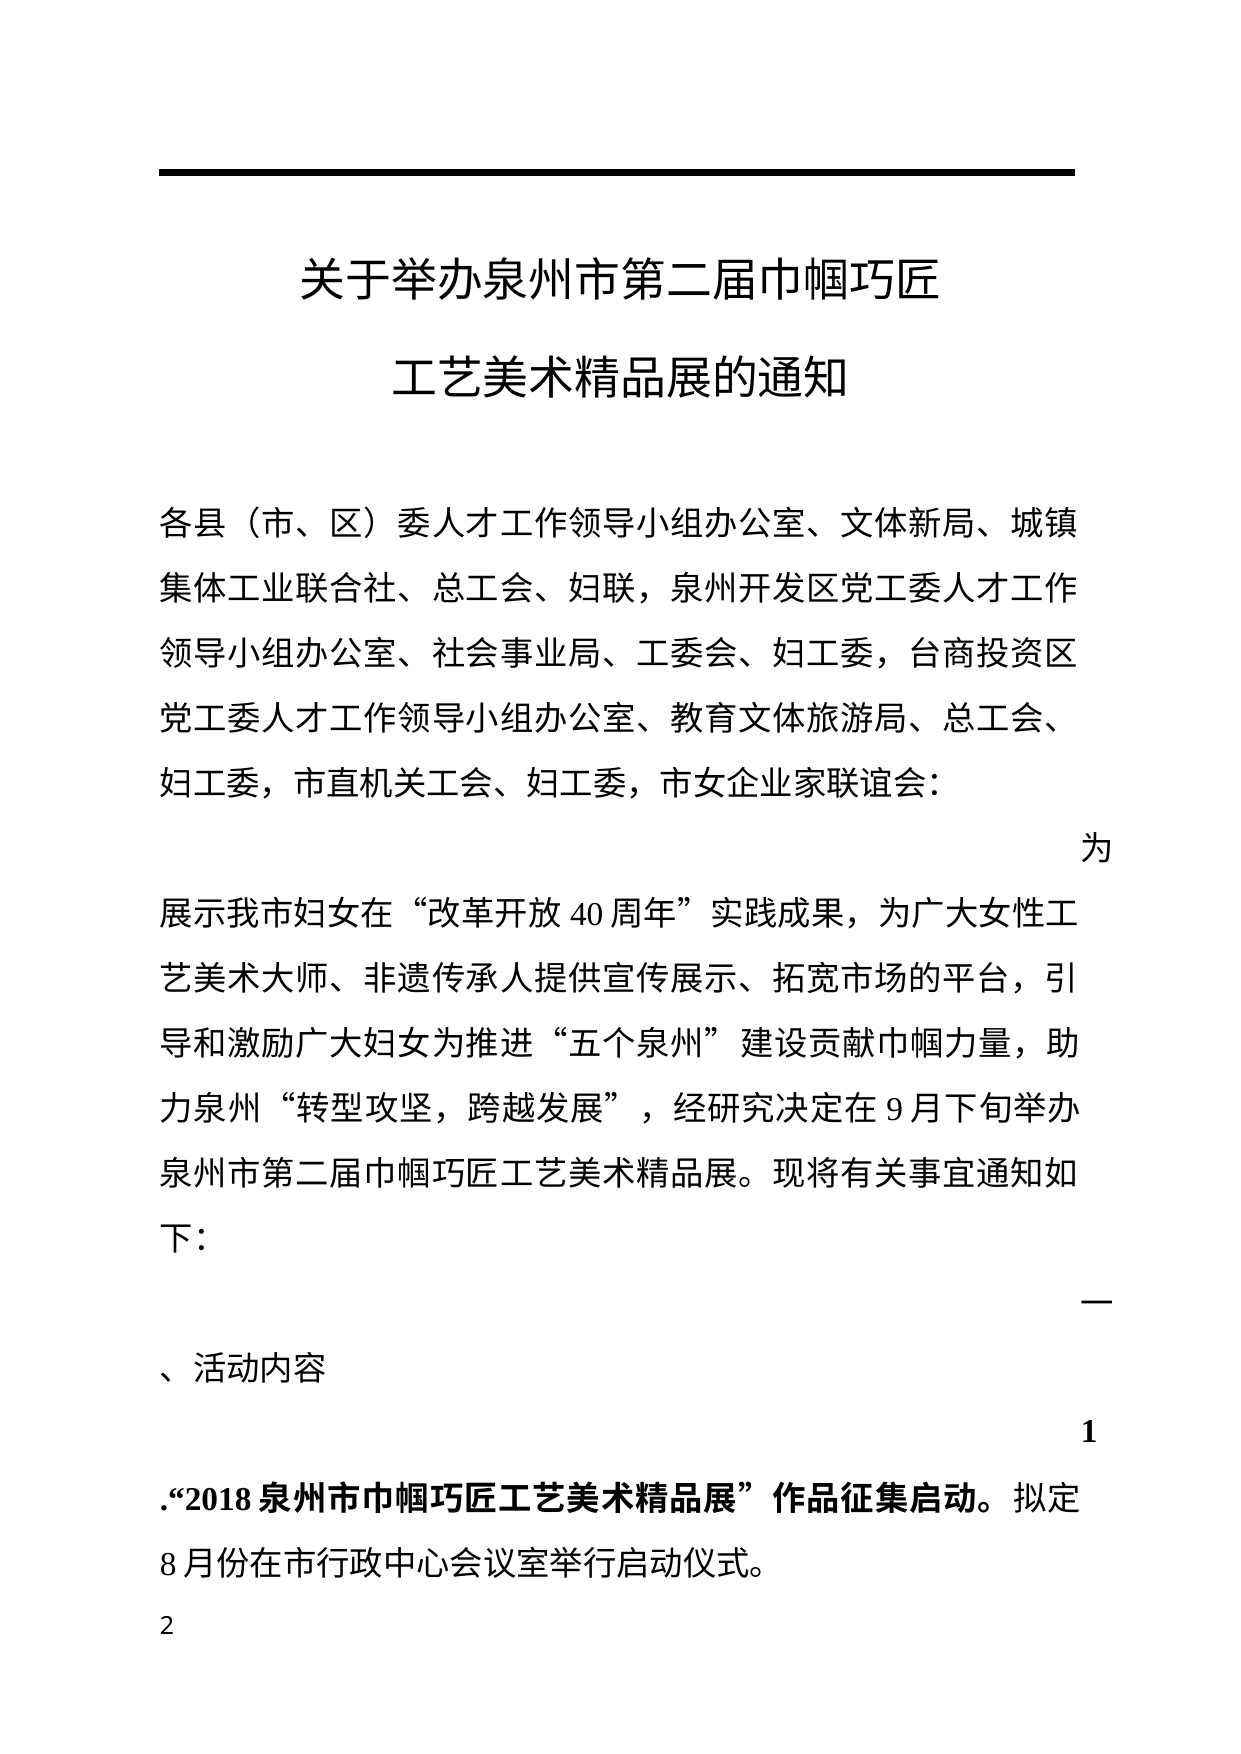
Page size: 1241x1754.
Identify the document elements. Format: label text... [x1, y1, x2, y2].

text 一、活动内容 [159, 1268, 1081, 1398]
text 为展示我市妇女在“改革开放40周年”实践成果，为广大女性工艺美术大师、非遗传承人提供宣传展示、拓宽市场的平台，引导和激励广大妇女为推进“五个泉州”建设贡献巾帼力量，助力泉州“转型攻坚，跨越发展”，经研究决定在9月下旬举办泉州市第二届巾帼巧匠工艺美术精品展。现将有关事宜通知如下： [159, 813, 1081, 1268]
text 工艺美术精品展的通知 [159, 326, 1081, 423]
text 1.“2018泉州市巾帼巧匠工艺美术精品展”作品征集启动。拟定8月份在市行政中心会议室举行启动仪式。 [159, 1398, 1081, 1593]
text 关于举办泉州市第二届巾帼巧匠 [159, 228, 1081, 326]
text 各县（市、区）委人才工作领导小组办公室、文体新局、城镇集体工业联合社、总工会、妇联，泉州开发区党工委人才工作领导小组办公室、社会事业局、工委会、妇工委，台商投资区党工委人才工作领导小组办公室、教育文体旅游局、总工会、妇工委，市直机关工会、妇工委，市女企业家联谊会： [159, 488, 1081, 813]
